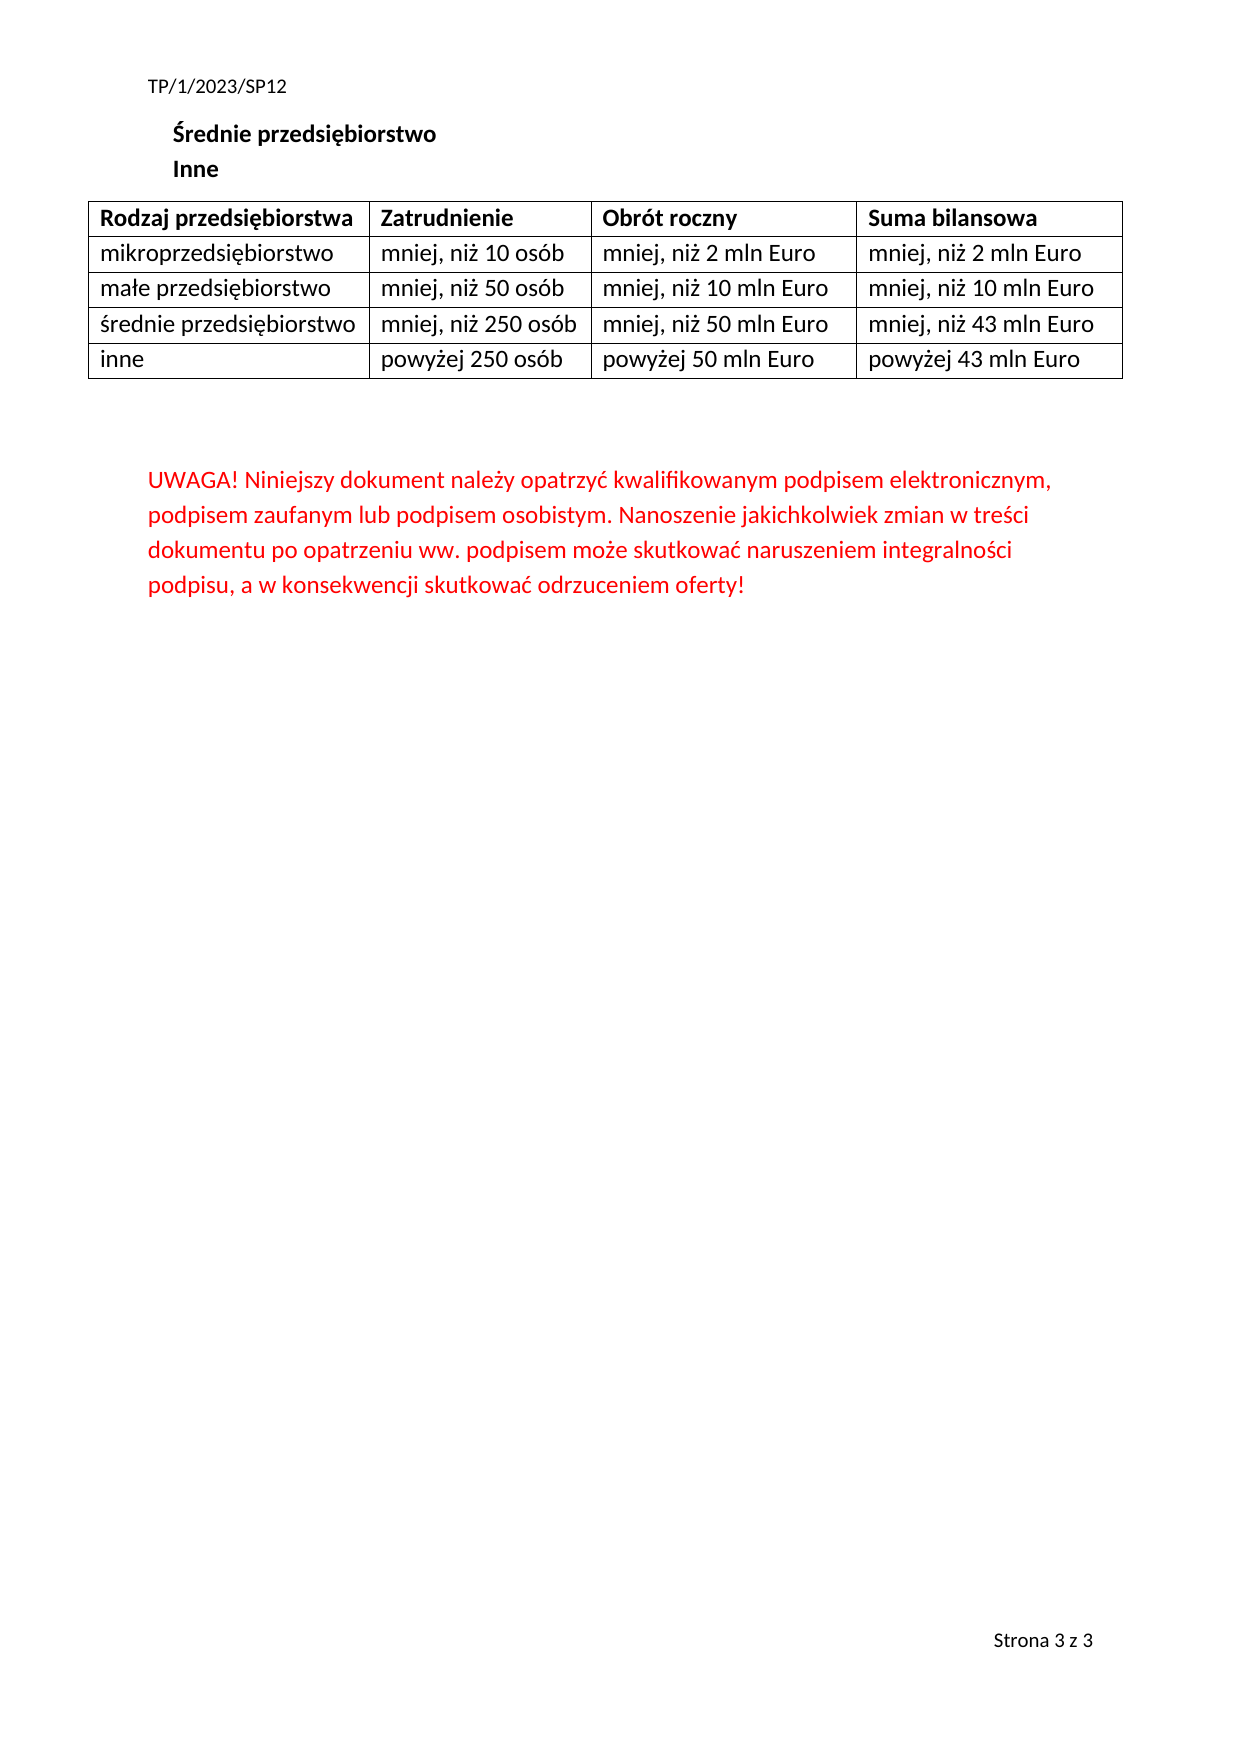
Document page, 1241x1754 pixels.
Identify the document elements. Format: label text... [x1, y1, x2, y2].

text Średnie przedsiębiorstwo [148, 118, 1093, 149]
table_cell powyżej 43 mln Euro [857, 344, 1122, 378]
table_cell mniej, niż 10 osób [370, 237, 591, 272]
table_cell mikroprzedsiębiorstwo [89, 237, 369, 272]
table_cell mniej, niż 2 mln Euro [592, 237, 856, 272]
table_cell małe przedsiębiorstwo [89, 273, 369, 307]
table_header Obrót roczny [592, 202, 856, 236]
table_cell powyżej 50 mln Euro [592, 344, 856, 378]
table_cell mniej, niż 43 mln Euro [857, 308, 1122, 342]
table_cell mniej, niż 250 osób [370, 308, 591, 342]
table_cell mniej, niż 10 mln Euro [592, 273, 856, 307]
table_header Zatrudnienie [370, 202, 591, 236]
table_cell inne [89, 344, 369, 378]
table_cell średnie przedsiębiorstwo [89, 308, 369, 342]
text UWAGA! Niniejszy dokument należy opatrzyć kwalifikowanym podpisem elektronicznym, podpisem zaufanym lub podpisem osobistym. Nanoszenie jakichkolwiek zmian w treści dokumentu po opatrzeniu ww. podpisem może skutkować naruszeniem integralności podpisu, a w konsekwencji skutkować odrzuceniem oferty! [148, 464, 1093, 599]
table_header Rodzaj przedsiębiorstwa [89, 202, 369, 236]
table_cell mniej, niż 50 mln Euro [592, 308, 856, 342]
table_cell mniej, niż 50 osób [370, 273, 591, 307]
table_cell mniej, niż 10 mln Euro [857, 273, 1122, 307]
text Inne [148, 153, 1093, 184]
table_header Suma bilansowa [857, 202, 1122, 236]
table_cell mniej, niż 2 mln Euro [857, 237, 1122, 272]
table_cell powyżej 250 osób [370, 344, 591, 378]
